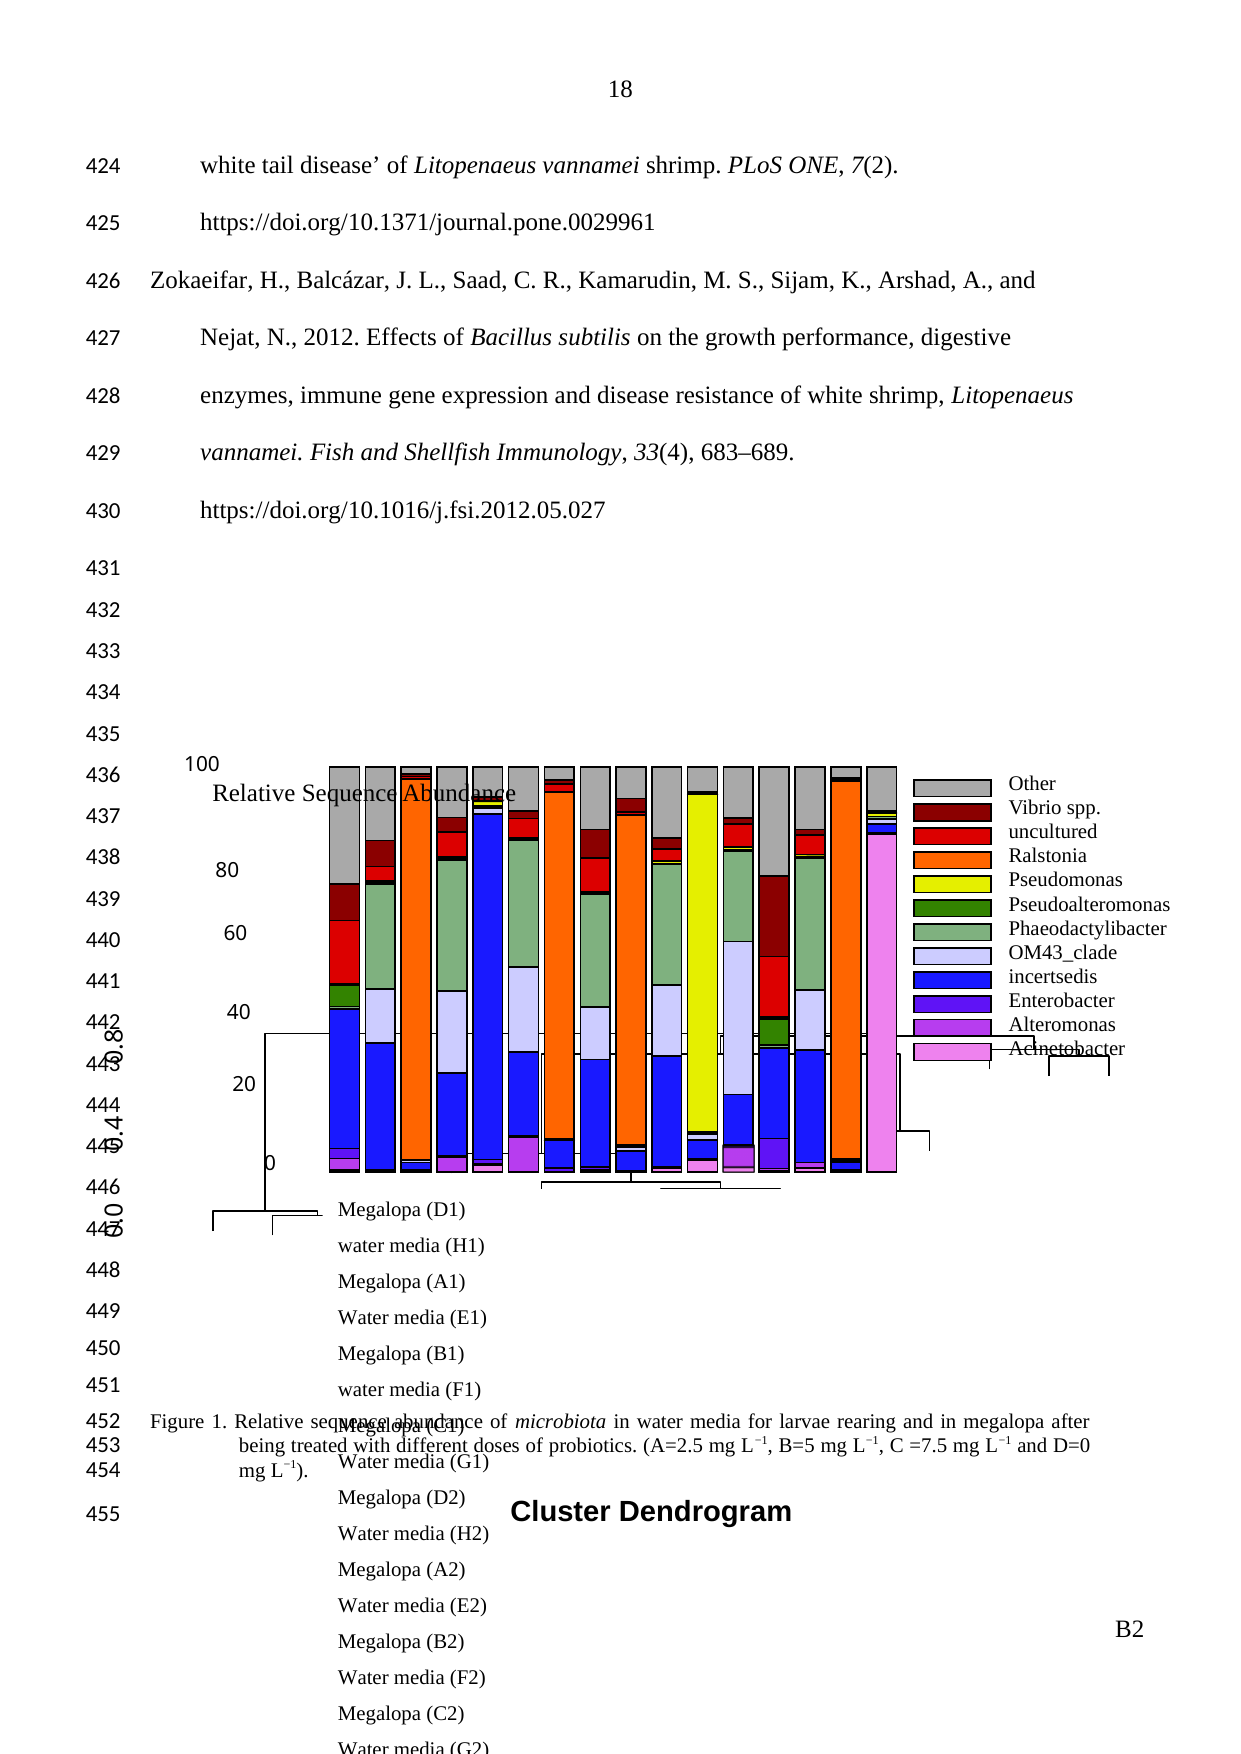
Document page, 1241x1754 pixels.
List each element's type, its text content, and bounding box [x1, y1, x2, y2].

text Figure 1. Relative sequence abundance of microbiota in water media for larvae rearing and in megalopa after being treated with different doses of probiotics. (A=2.5 mg L−1, B=5 mg L−1, C =7.5 mg L−1 and D=0 mg L−1). [150, 1409, 1090, 1482]
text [150, 150, 1090, 236]
text Zokaeifar, H., Balcázar, J. L., Saad, C. R., Kamarudin, M. S., Sijam, K., Arshad, A., and Nejat, N., 2012. Effects of Bacillus subtilis on the growth performance, digestive enzymes, immune gene expression and disease resistance of white shrimp, Litopenaeus vannamei. Fish and Shellfish Immunology, 33(4), 683–689. https://doi.org/10.1016/j.fsi.2012.05.027 [150, 265, 1090, 524]
picture [723, 1146, 754, 1172]
title Cluster Dendrogram [460, 1494, 842, 1528]
